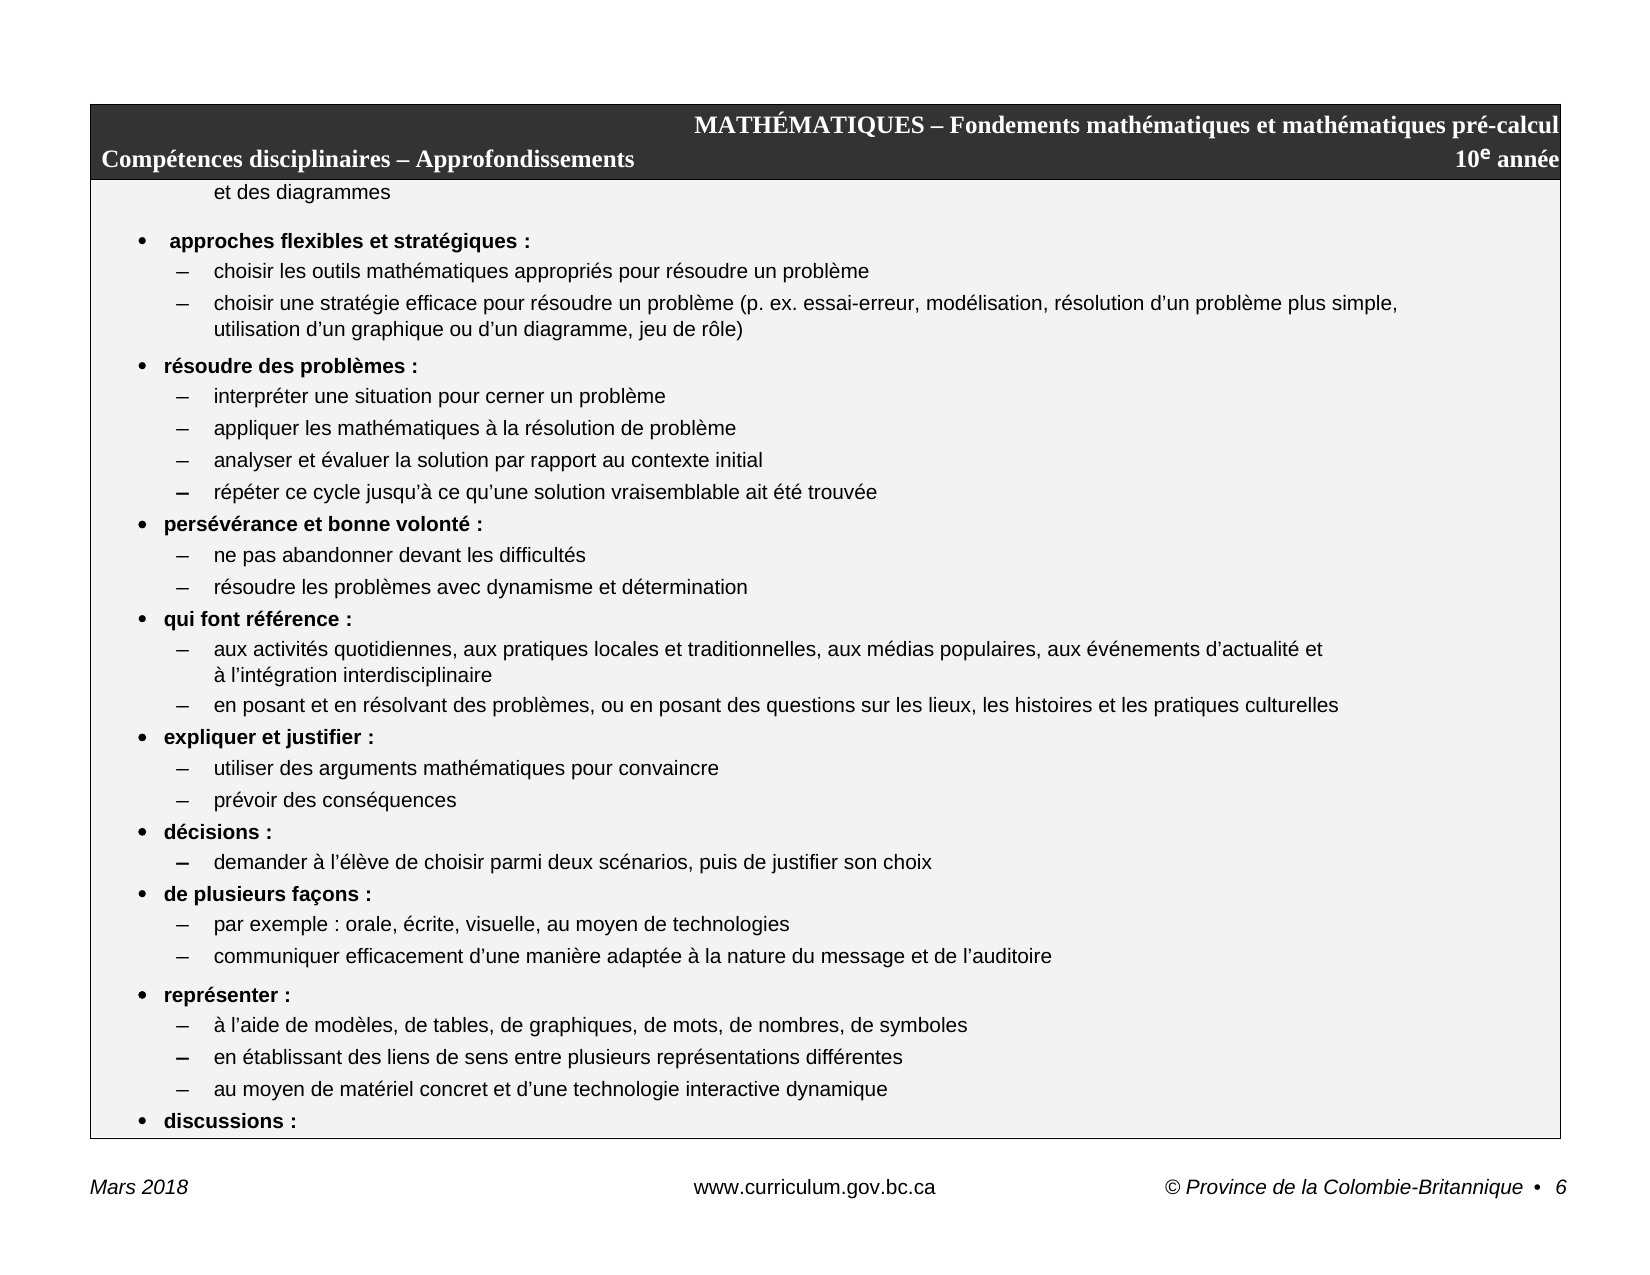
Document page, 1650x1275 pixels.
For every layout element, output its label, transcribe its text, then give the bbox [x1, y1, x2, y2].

table_header MATHÉMATIQUES – Fondements mathématiques et mathématiques pré-calcul Compétences disciplinaires – Approfondissements 10e année [91, 105, 1560, 179]
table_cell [91, 180, 1560, 1137]
